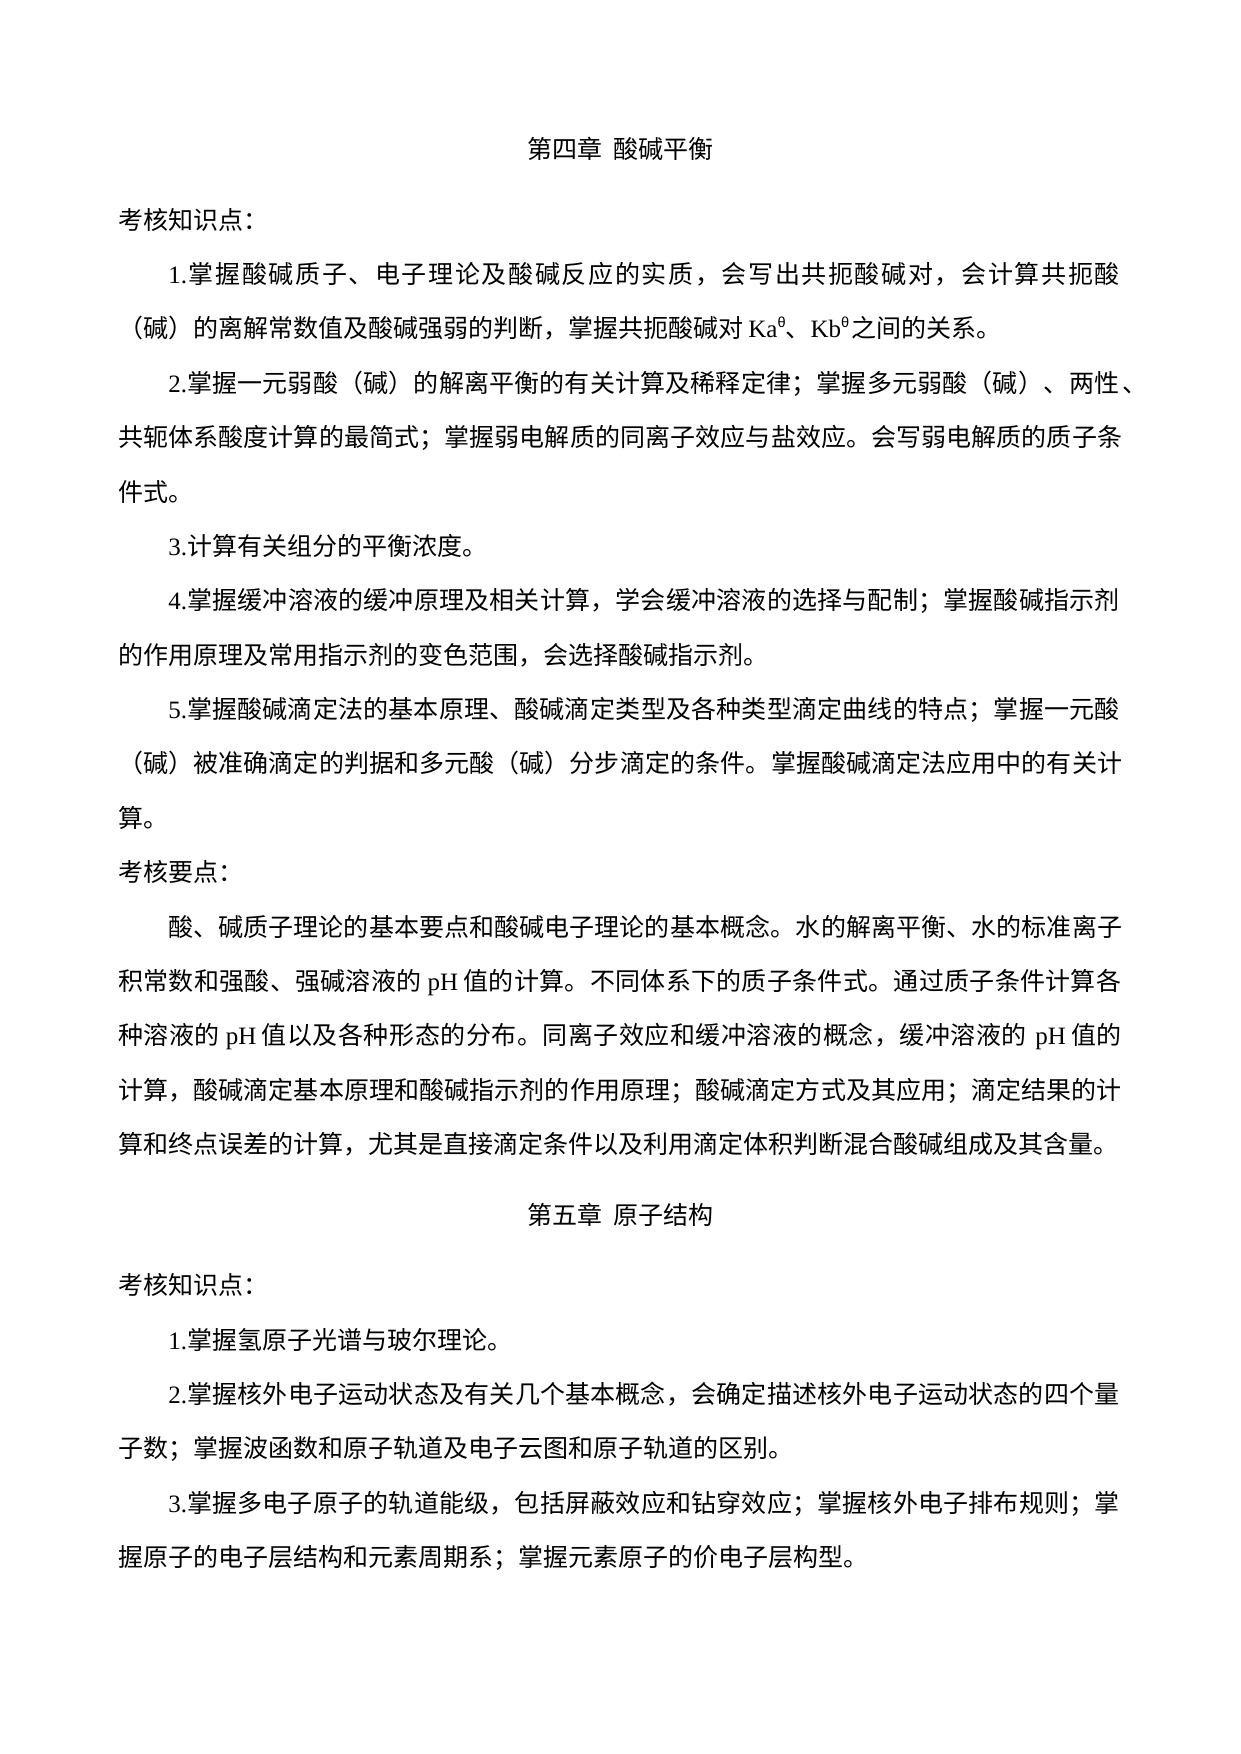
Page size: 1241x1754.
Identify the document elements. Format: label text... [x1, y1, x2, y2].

text 第五章 原子结构 [118, 1195, 1122, 1231]
text 第四章 酸碱平衡 [118, 129, 1122, 166]
text 考核知识点： [118, 200, 1122, 236]
text 考核要点： [118, 853, 1122, 889]
text 2.掌握一元弱酸（碱）的解离平衡的有关计算及稀释定律；掌握多元弱酸（碱）、两性、共轭体系酸度计算的最简式；掌握弱电解质的同离子效应与盐效应。会写弱电解质的质子条件式。 [118, 363, 1122, 508]
text 酸、碱质子理论的基本要点和酸碱电子理论的基本概念。水的解离平衡、水的标准离子积常数和强酸、强碱溶液的pH值的计算。不同体系下的质子条件式。通过质子条件计算各种溶液的pH值以及各种形态的分布。同离子效应和缓冲溶液的概念，缓冲溶液的pH值的计算，酸碱滴定基本原理和酸碱指示剂的作用原理；酸碱滴定方式及其应用；滴定结果的计算和终点误差的计算，尤其是直接滴定条件以及利用滴定体积判断混合酸碱组成及其含量。 [118, 907, 1122, 1161]
text 考核知识点： [118, 1266, 1122, 1302]
text 5.掌握酸碱滴定法的基本原理、酸碱滴定类型及各种类型滴定曲线的特点；掌握一元酸（碱）被准确滴定的判据和多元酸（碱）分步滴定的条件。掌握酸碱滴定法应用中的有关计算。 [118, 689, 1122, 834]
text 1.掌握酸碱质子、电子理论及酸碱反应的实质，会写出共扼酸碱对，会计算共扼酸（碱）的离解常数值及酸碱强弱的判断，掌握共扼酸碱对Kaθ、Kbθ之间的关系。 [118, 254, 1122, 345]
text 4.掌握缓冲溶液的缓冲原理及相关计算，学会缓冲溶液的选择与配制；掌握酸碱指示剂的作用原理及常用指示剂的变色范围，会选择酸碱指示剂。 [118, 581, 1122, 671]
text 1.掌握氢原子光谱与玻尔理论。 [118, 1320, 1122, 1356]
text 3.掌握多电子原子的轨道能级，包括屏蔽效应和钻穿效应；掌握核外电子排布规则；掌握原子的电子层结构和元素周期系；掌握元素原子的价电子层构型。 [118, 1483, 1122, 1574]
text 3.计算有关组分的平衡浓度。 [118, 526, 1122, 563]
text 2.掌握核外电子运动状态及有关几个基本概念，会确定描述核外电子运动状态的四个量子数；掌握波函数和原子轨道及电子云图和原子轨道的区别。 [118, 1374, 1122, 1465]
